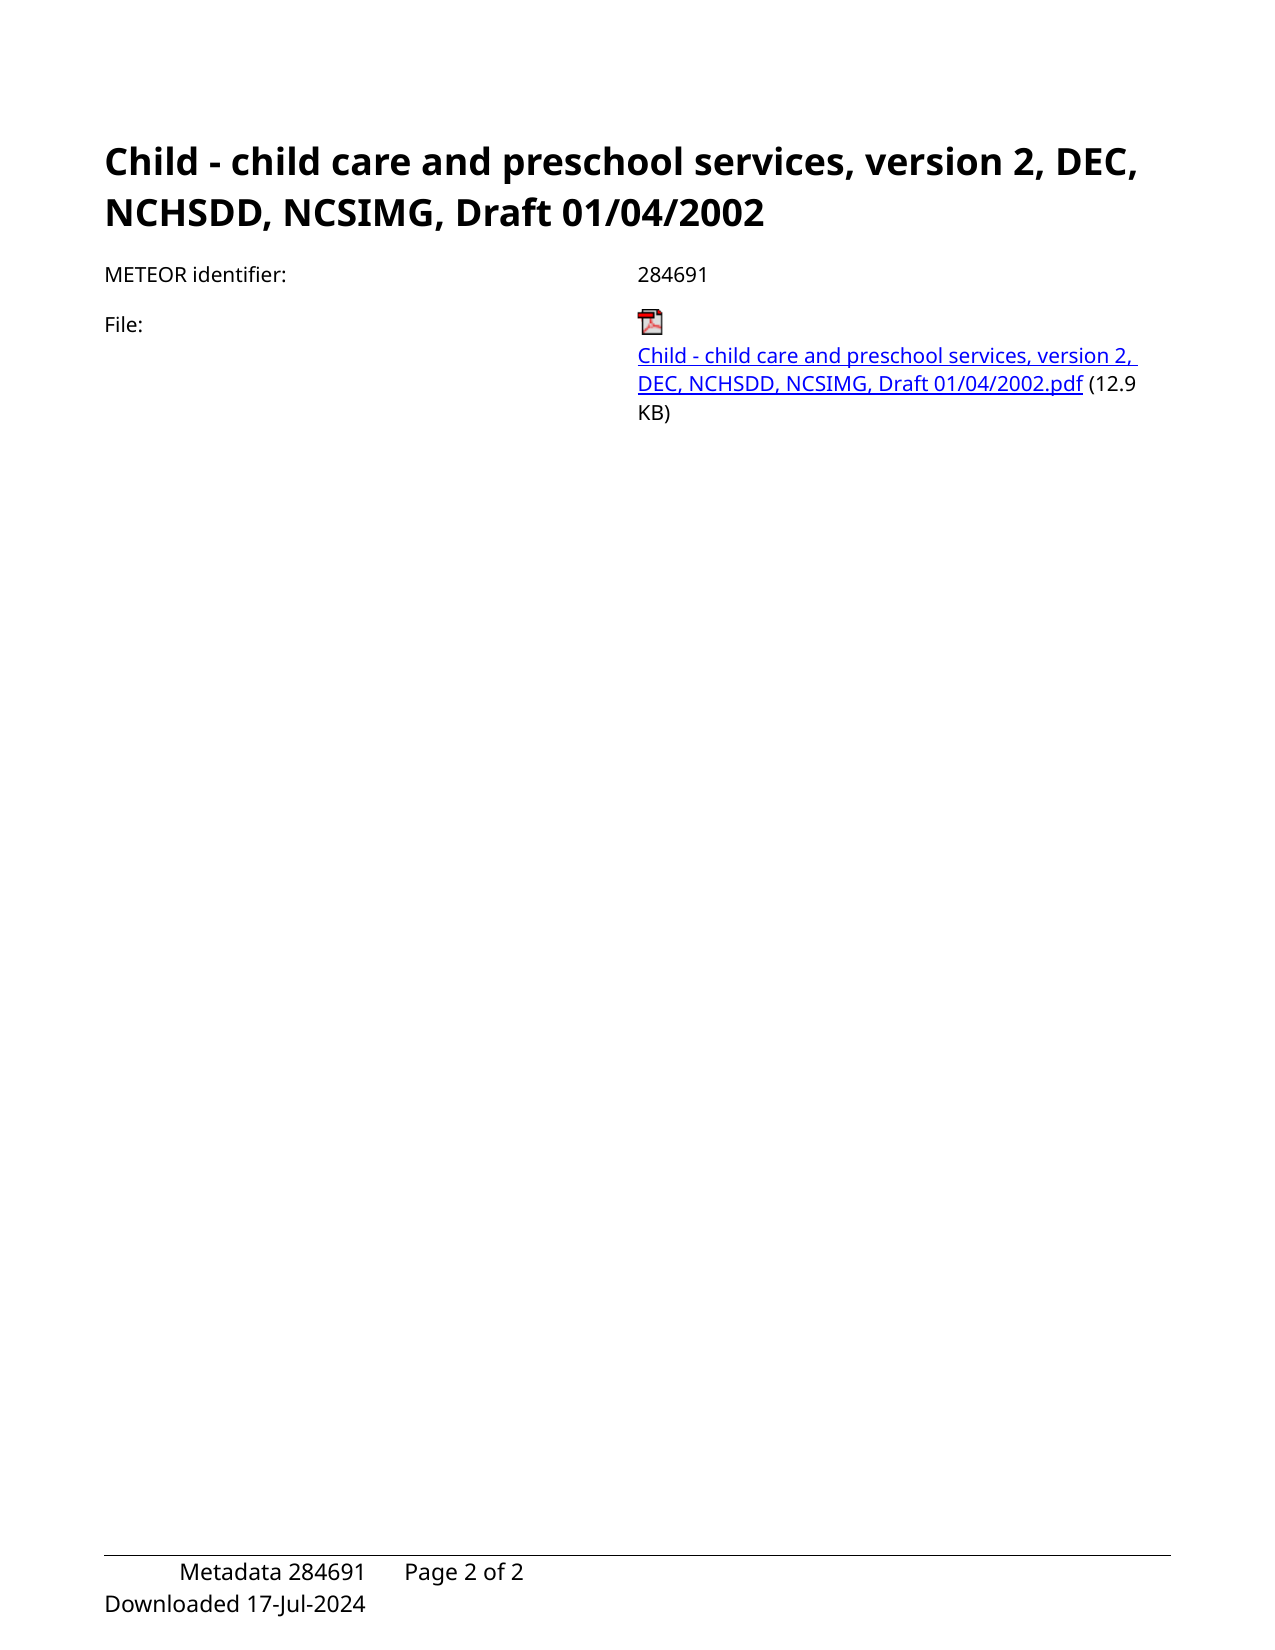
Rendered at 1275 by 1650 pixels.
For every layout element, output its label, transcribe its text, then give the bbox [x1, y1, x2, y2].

table_header 284691 [626, 250, 1159, 299]
table_cell File: [93, 299, 626, 468]
table_cell Child - child care and preschool services, version 2, DEC, NCHSDD, NCSIMG, Draft 01/04/2002.pdf (12.9 KB) [626, 299, 1159, 468]
subtitle Child - child care and preschool services, version 2, DEC, NCHSDD, NCSIMG, Draft 01/04/2002 [104, 135, 1171, 237]
table_header METEOR identifier: [93, 250, 626, 299]
